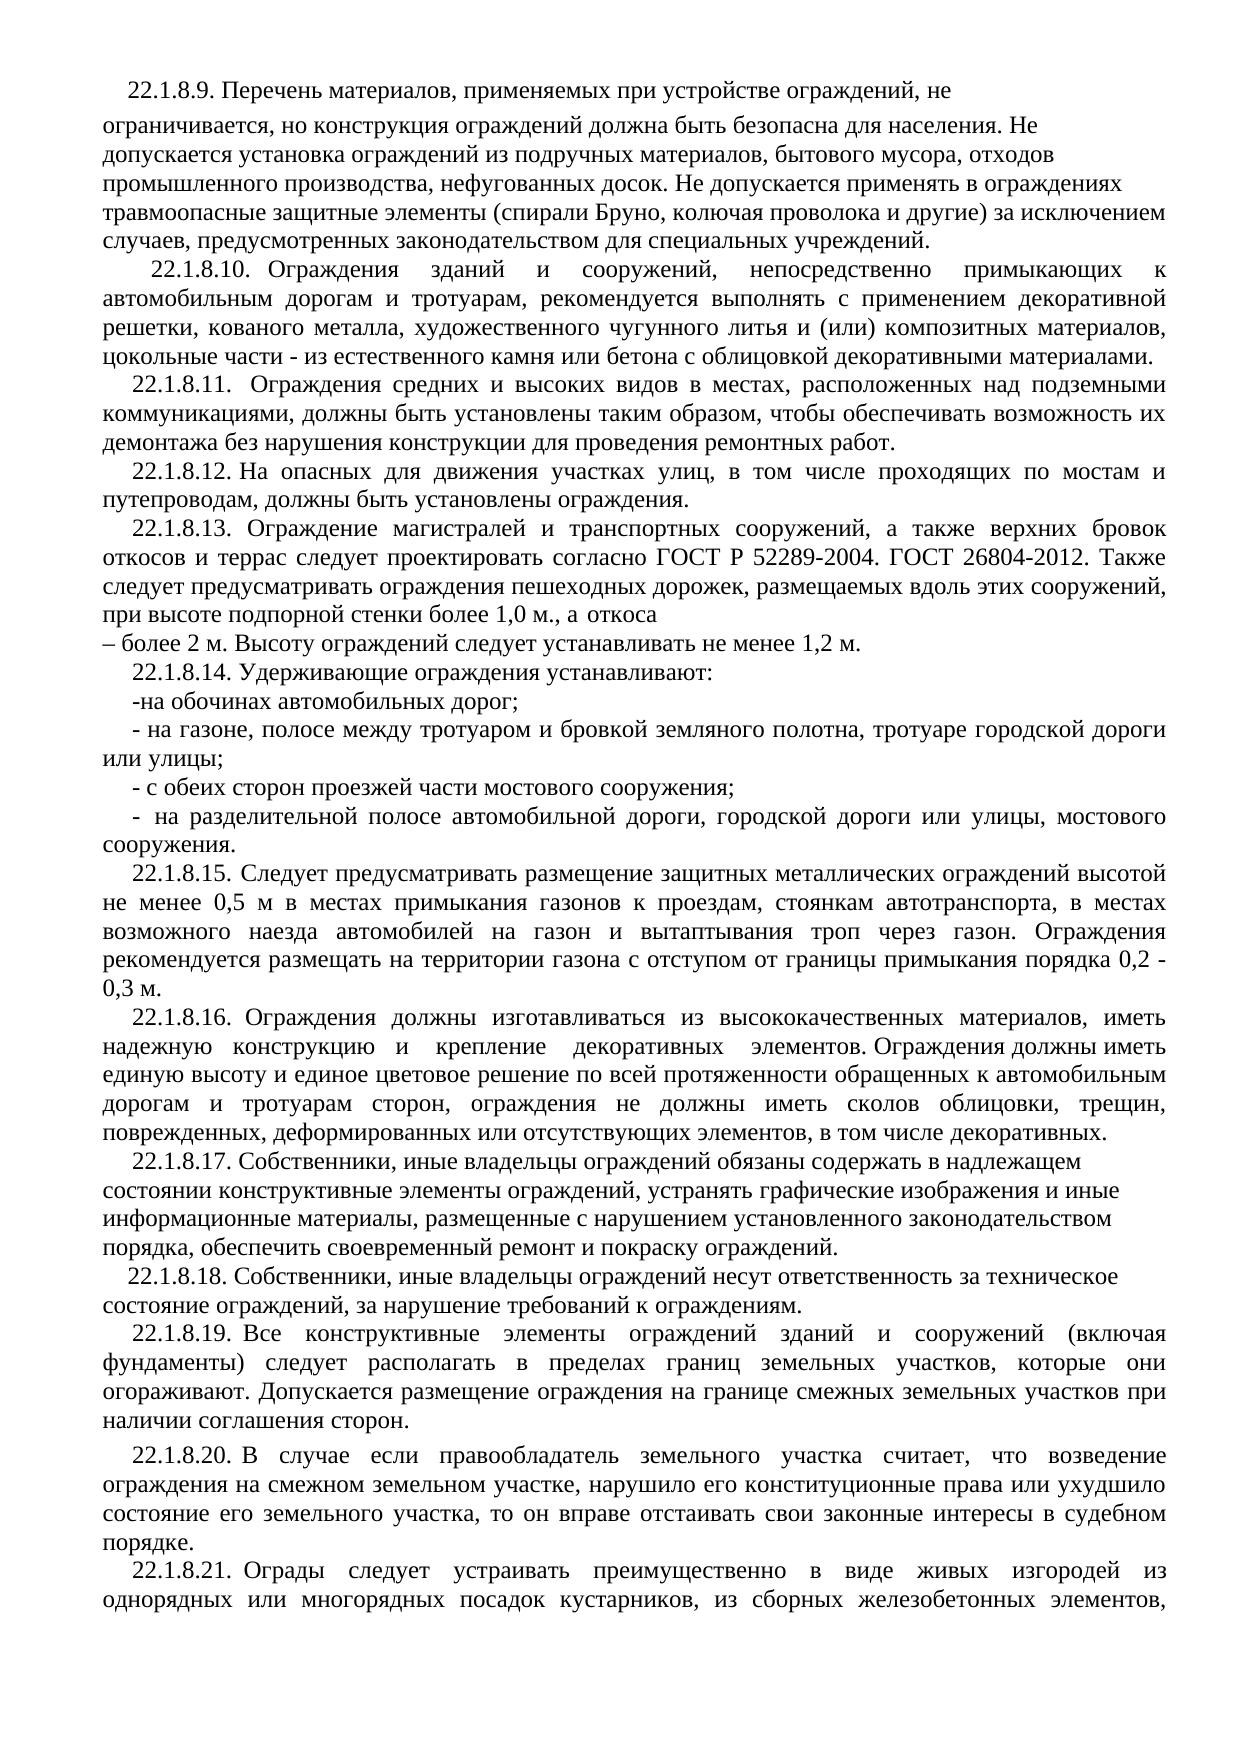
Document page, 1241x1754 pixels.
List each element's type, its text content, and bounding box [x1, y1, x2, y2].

list Собственники, иные владельцы ограждений обязаны содержать в надлежащем состоянии конструктивные элементы ограждений, устранять графические изображения и иные информационные материалы, размещенные с нарушением установленного законодательством порядка, обеспечить своевременный ремонт и покраску ограждений. [102, 1146, 1167, 1261]
list Собственники, иные владельцы ограждений несут ответственность за техническое состояние ограждений, за нарушение требований к ограждениям. [102, 1261, 1167, 1318]
list с обеих сторон проезжей части мостового сооружения; [132, 772, 1167, 801]
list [102, 1555, 1167, 1613]
list Удерживающие ограждения устанавливают: [132, 657, 1167, 686]
list более 2 м. Высоту ограждений следует устанавливать не менее 1,2 м. [102, 628, 1167, 657]
list на разделительной полосе автомобильной дороги, городской дороги или улицы, мостового сооружения. [102, 801, 1167, 858]
text ограничивается, но конструкция ограждений должна быть безопасна для населения. Не допускается установка ограждений из подручных материалов, бытового мусора, отходов промышленного производства, нефугованных досок. Не допускается применять в ограждениях травмоопасные защитные элементы (спирали Бруно, колючая проволока и другие) за исключением случаев, предусмотренных законодательством для специальных учреждений. [102, 111, 1167, 254]
list Все конструктивные элементы ограждений зданий и сооружений (включая фундаменты) следует располагать в пределах границ земельных участков, которые они огораживают. Допускается размещение ограждения на границе смежных земельных участков при наличии соглашения сторон. [102, 1318, 1167, 1433]
list Ограждения должны изготавливаться из высококачественных материалов, иметь надежную конструкцию и крепление декоративных элементов. Ограждения должны иметь единую высоту и единое цветовое решение по всей протяженности обращенных к автомобильным дорогам и тротуарам сторон, ограждения не должны иметь сколов облицовки, трещин, поврежденных, деформированных или отсутствующих элементов, в том числе декоративных. [102, 1002, 1167, 1146]
text -на обочинах автомобильных дорог; [132, 686, 1167, 714]
list Ограждение магистралей и транспортных сооружений, а также верхних бровок откосов и террас следует проектировать согласно ГОСТ Р 52289-2004. ГОСТ 26804-2012. Также следует предусматривать ограждения пешеходных дорожек, размещаемых вдоль этих сооружений, при высоте подпорной стенки более 1,0 м., а откоса [102, 513, 1167, 628]
list Ограждения зданий и сооружений, непосредственно примыкающих к автомобильным дорогам и тротуарам, рекомендуется выполнять с применением декоративной решетки, кованого металла, художественного чугунного литья и (или) композитных материалов, цокольные части - из естественного камня или бетона с облицовкой декоративными материалами. [102, 254, 1167, 369]
list Следует предусматривать размещение защитных металлических ограждений высотой не менее 0,5 м в местах примыкания газонов к проездам, стоянкам автотранспорта, в местах возможного наезда автомобилей на газон и вытаптывания троп через газон. Ограждения рекомендуется размещать на территории газона с отступом от границы примыкания порядка 0,2 - 0,3 м. [102, 858, 1167, 1002]
list на газоне, полосе между тротуаром и бровкой земляного полотна, тротуаре городской дороги или улицы; [102, 714, 1167, 772]
list Перечень материалов, применяемых при устройстве ограждений, не [127, 75, 1167, 104]
list В случае если правообладатель земельного участка считает, что возведение ограждения на смежном земельном участке, нарушило его конституционные права или ухудшило состояние его земельного участка, то он вправе отстаивать свои законные интересы в судебном порядке. [102, 1440, 1167, 1555]
list На опасных для движения участках улиц, в том числе проходящих по мостам и путепроводам, должны быть установлены ограждения. [102, 456, 1167, 513]
list Ограждения средних и высоких видов в местах, расположенных над подземными коммуникациями, должны быть установлены таким образом, чтобы обеспечивать возможность их демонтажа без нарушения конструкции для проведения ремонтных работ. [102, 369, 1167, 456]
